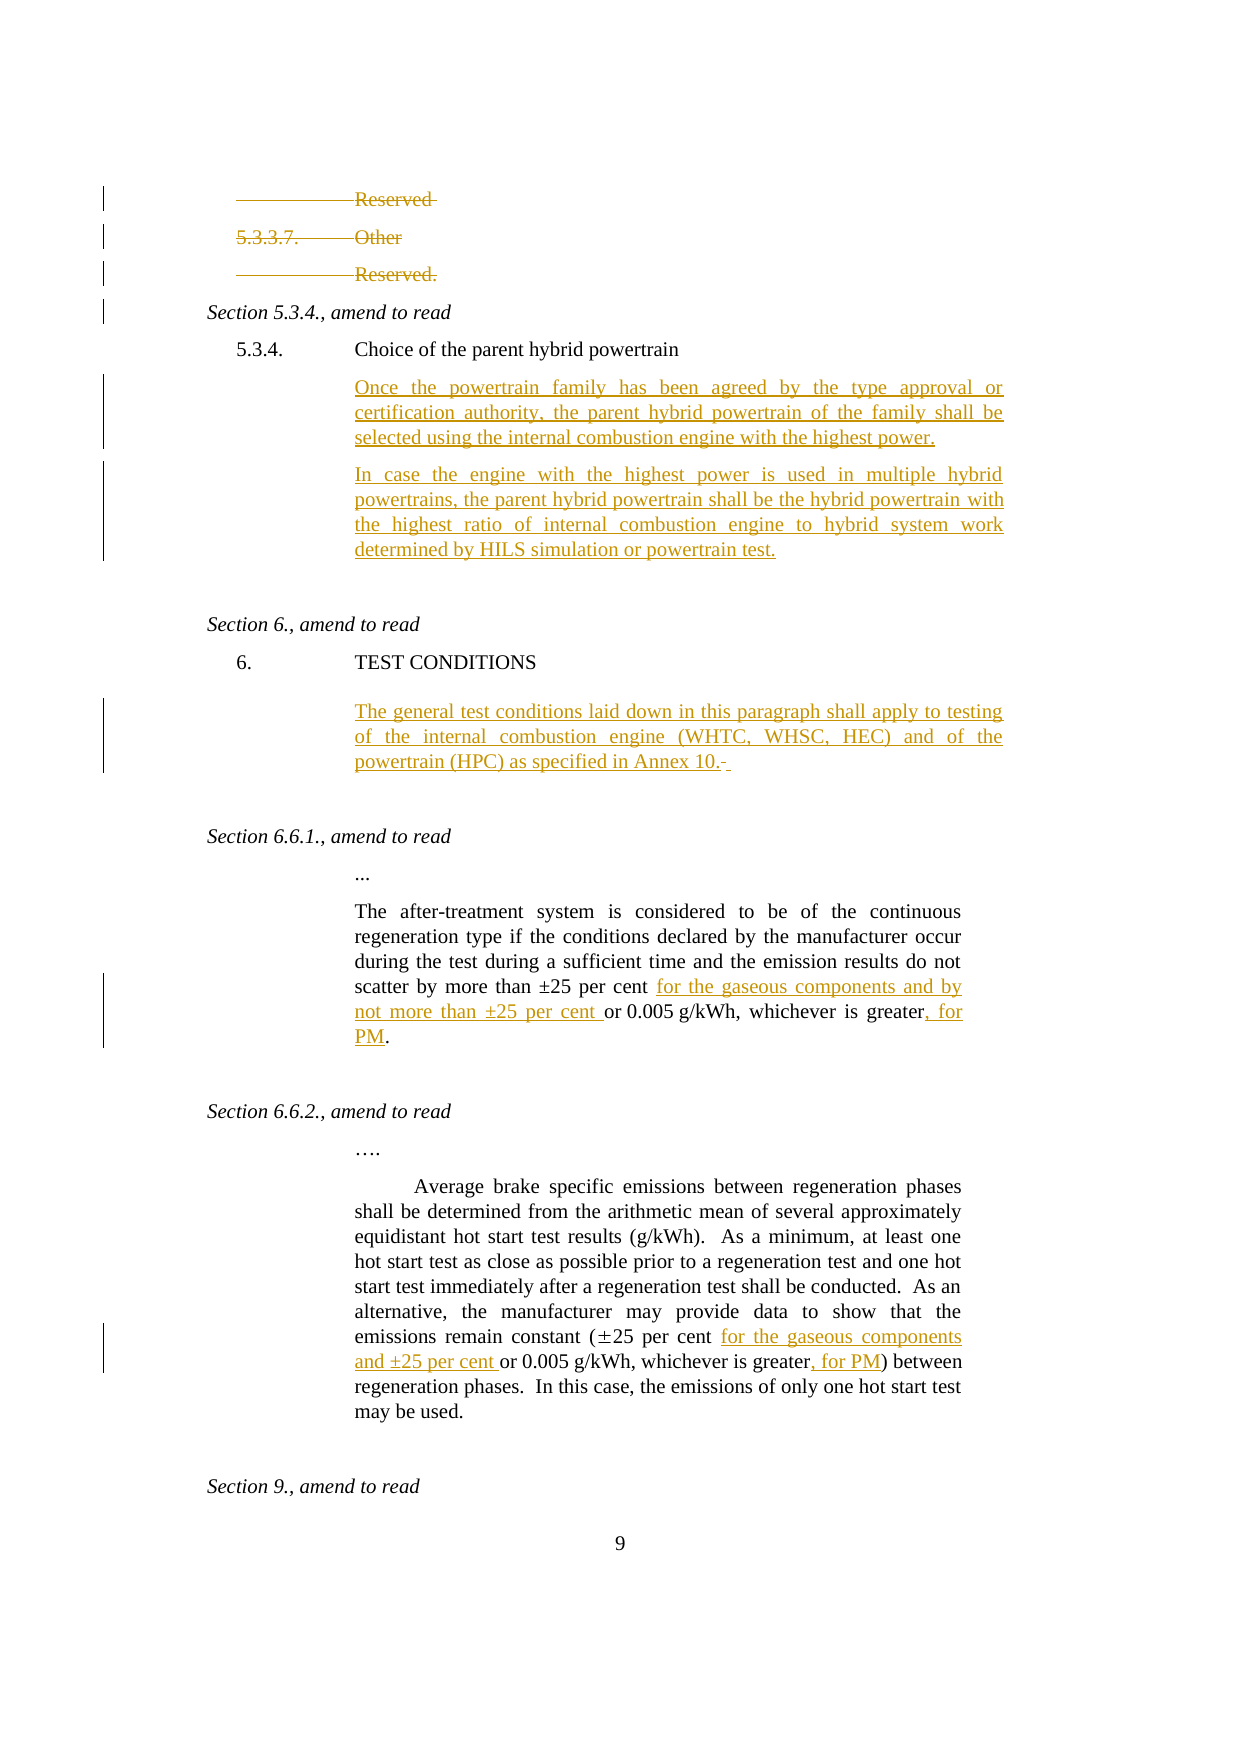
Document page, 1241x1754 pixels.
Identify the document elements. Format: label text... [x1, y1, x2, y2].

text Section 5.3.4., amend to read [148, 299, 962, 324]
text 6. TEST CONDITIONS [118, 649, 1004, 674]
text …. [148, 1135, 962, 1160]
text Section 9., amend to read [148, 1473, 962, 1498]
text Average brake specific emissions between regeneration phases shall be determined from the arithmetic mean of several approximately equidistant hot start test results (g/kWh). As a minimum, at least one hot start test as close as possible prior to a regeneration test and one hot start test immediately after a regeneration test shall be conducted. As an alternative, the manufacturer may provide data to show that the emissions remain constant (25 per cent or 0.005 g/kWh, whichever is greater) between regeneration phases. In this case, the emissions of only one hot start test may be used. [354, 1173, 962, 1423]
text Section 6., amend to read [148, 611, 962, 636]
text Section 6.6.2., amend to read [148, 1098, 962, 1123]
text ... [295, 860, 962, 885]
text The after-treatment system is considered to be of the continuous regeneration type if the conditions declared by the manufacturer occur during the test during a sufficient time and the emission results do not scatter by more than ±25 per cent or 0.005 g/kWh, whichever is greater. [354, 898, 962, 1048]
text Section 6.6.1., amend to read [148, 823, 962, 848]
text 5.3.4. Choice of the parent hybrid powertrain [236, 336, 1004, 361]
